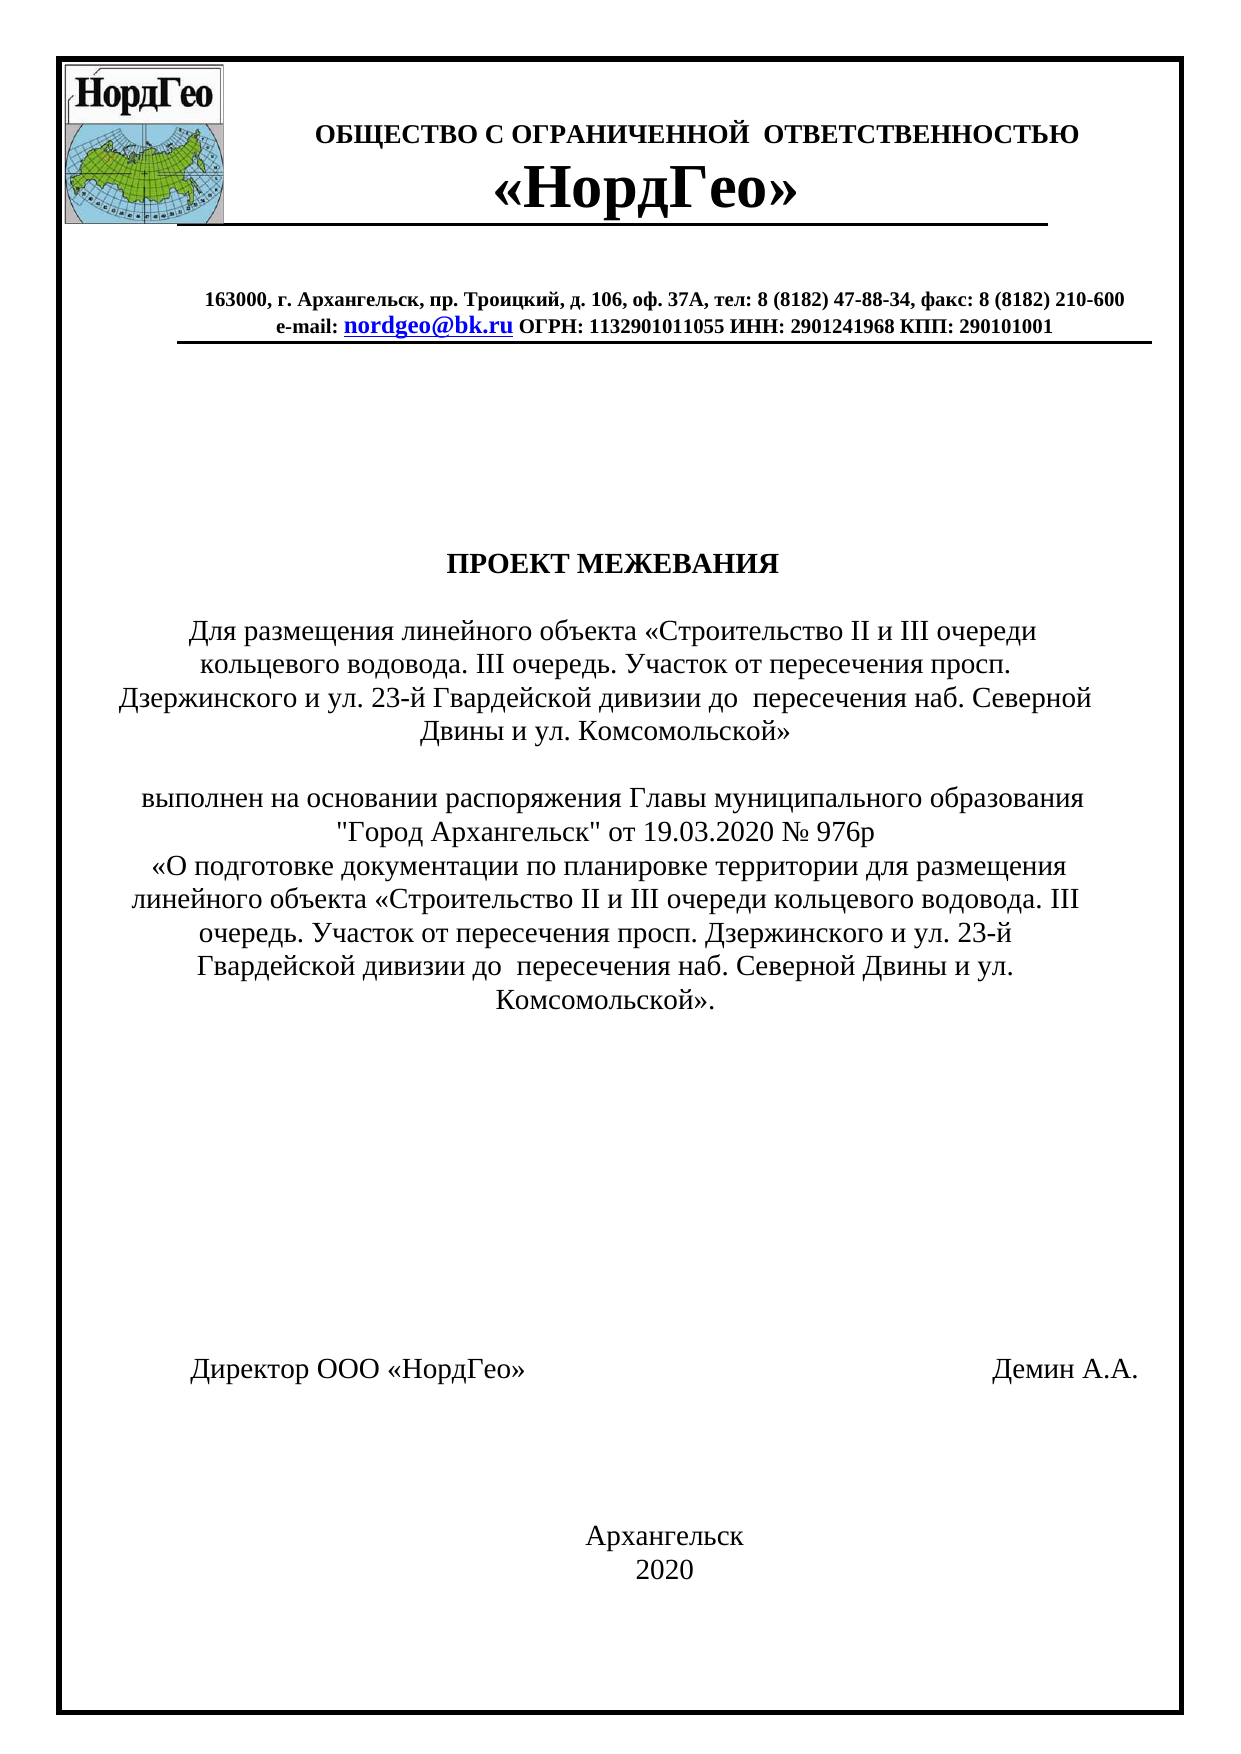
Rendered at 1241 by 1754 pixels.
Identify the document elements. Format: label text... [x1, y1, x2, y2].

text Архангельск [177, 1518, 1152, 1552]
text ПРОЕКТ МЕЖЕВАНИЯ [118, 546, 1093, 579]
title 163000, г. Архангельск, пр. Троицкий, д. 106, оф. 37А, тел: 8 (8182) 47-88-34, факс: 8 (8182) 210-600 [177, 286, 1152, 311]
text ОБЩЕСТВО С ОГРАНИЧЕННОЙ ОТВЕТСТВЕННОСТЬЮ [224, 118, 1152, 149]
title e-mail: nordgeo@bk.ru ОГРН: 1132901011055 ИНН: 2901241968 КПП: 290101001 [177, 311, 1152, 341]
text выполнен на основании распоряжения Главы муниципального образования "Город Архангельск" от 19.03.2020 № 976р «О подготовке документации по планировке территории для размещения линейного объекта «Строительство II и III очереди кольцевого водовода. III очередь. Участок от пересечения просп. Дзержинского и ул. 23-й Гвардейской дивизии до пересечения наб. Северной Двины и ул. Комсомольской». [118, 781, 1093, 1015]
title «НордГео» [224, 149, 1048, 223]
text Для размещения линейного объекта «Строительство II и III очереди кольцевого водовода. III очередь. Участок от пересечения просп. Дзержинского и ул. 23-й Гвардейской дивизии до пересечения наб. Северной Двины и ул. Комсомольской» [118, 613, 1093, 747]
picture [64, 64, 224, 224]
text 2020 [177, 1552, 1152, 1586]
text Директор ООО «НордГео» Демин А.А. [177, 1351, 1152, 1384]
